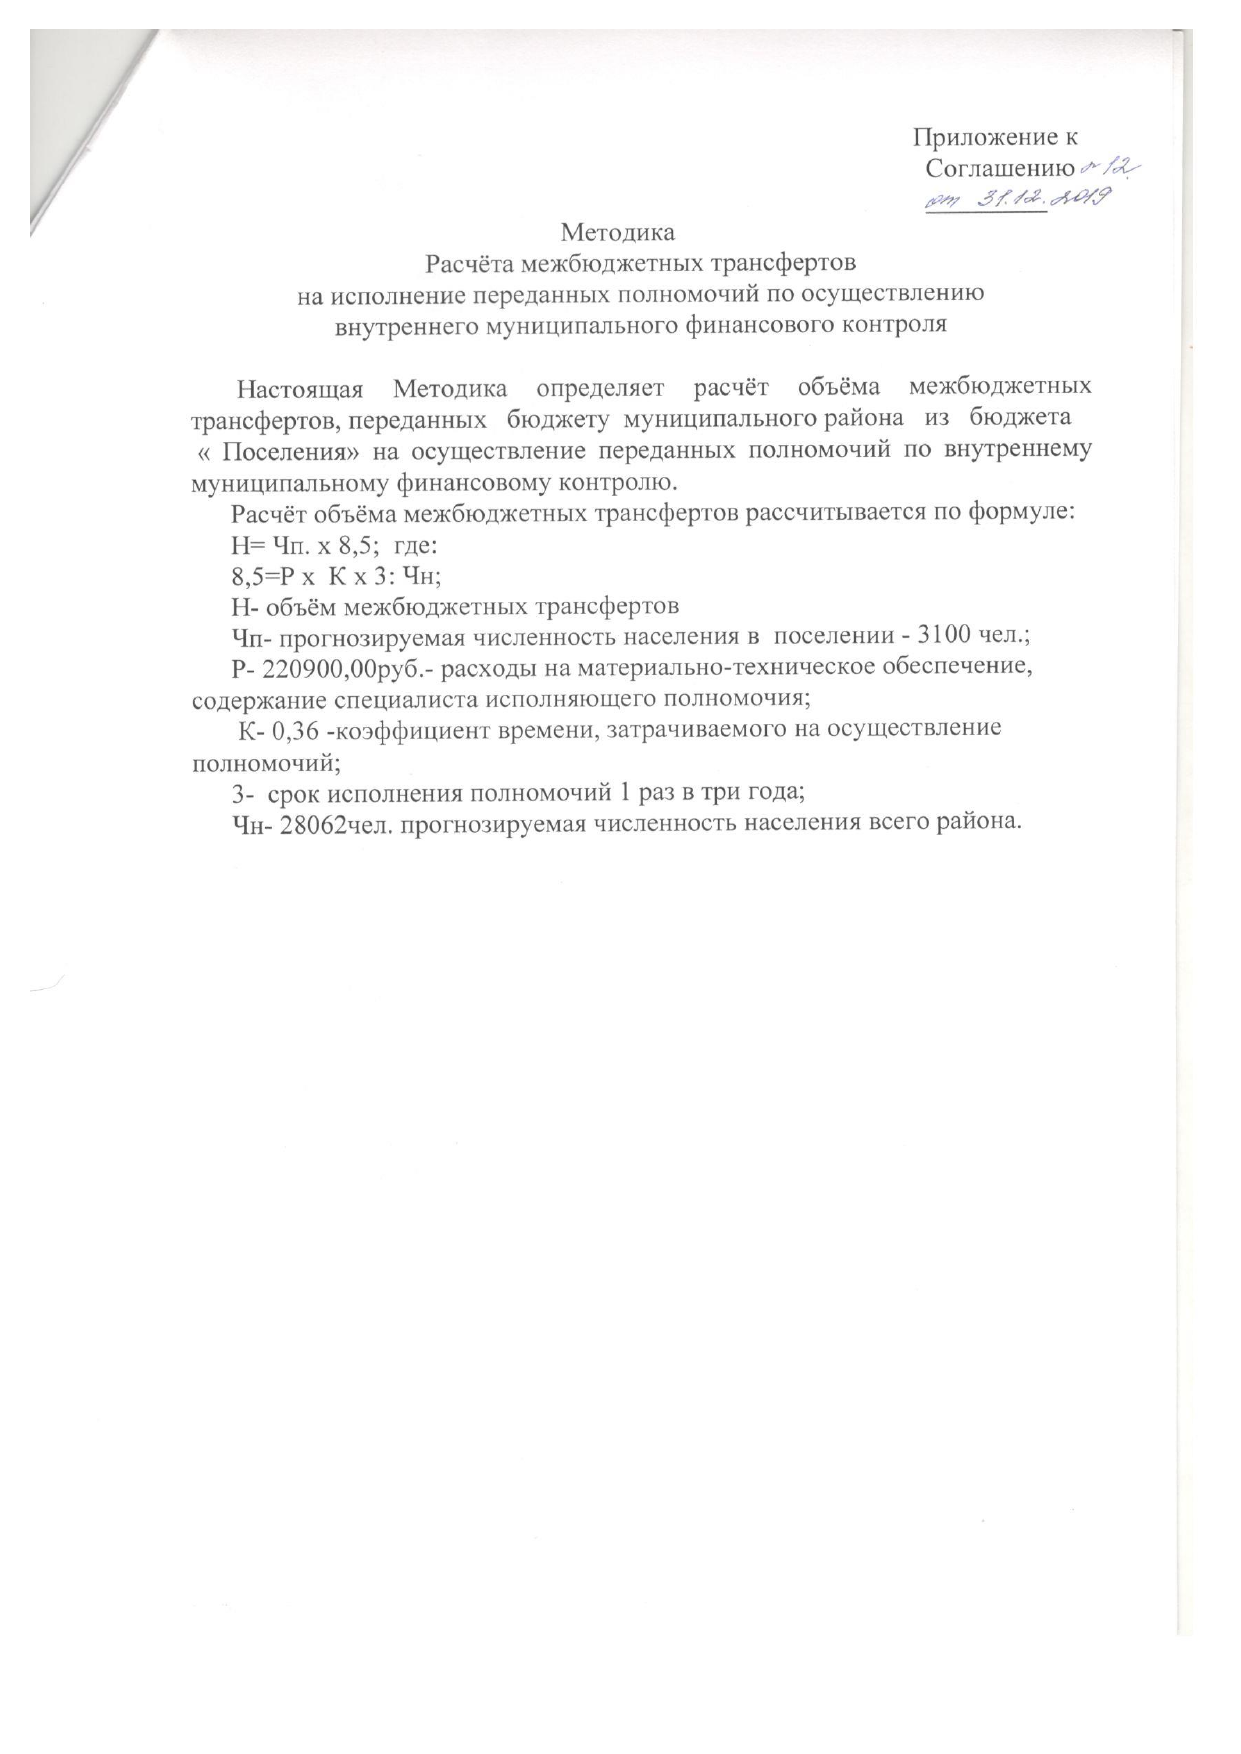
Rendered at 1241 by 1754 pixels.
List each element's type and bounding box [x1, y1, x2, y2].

picture [30, 29, 1210, 1653]
